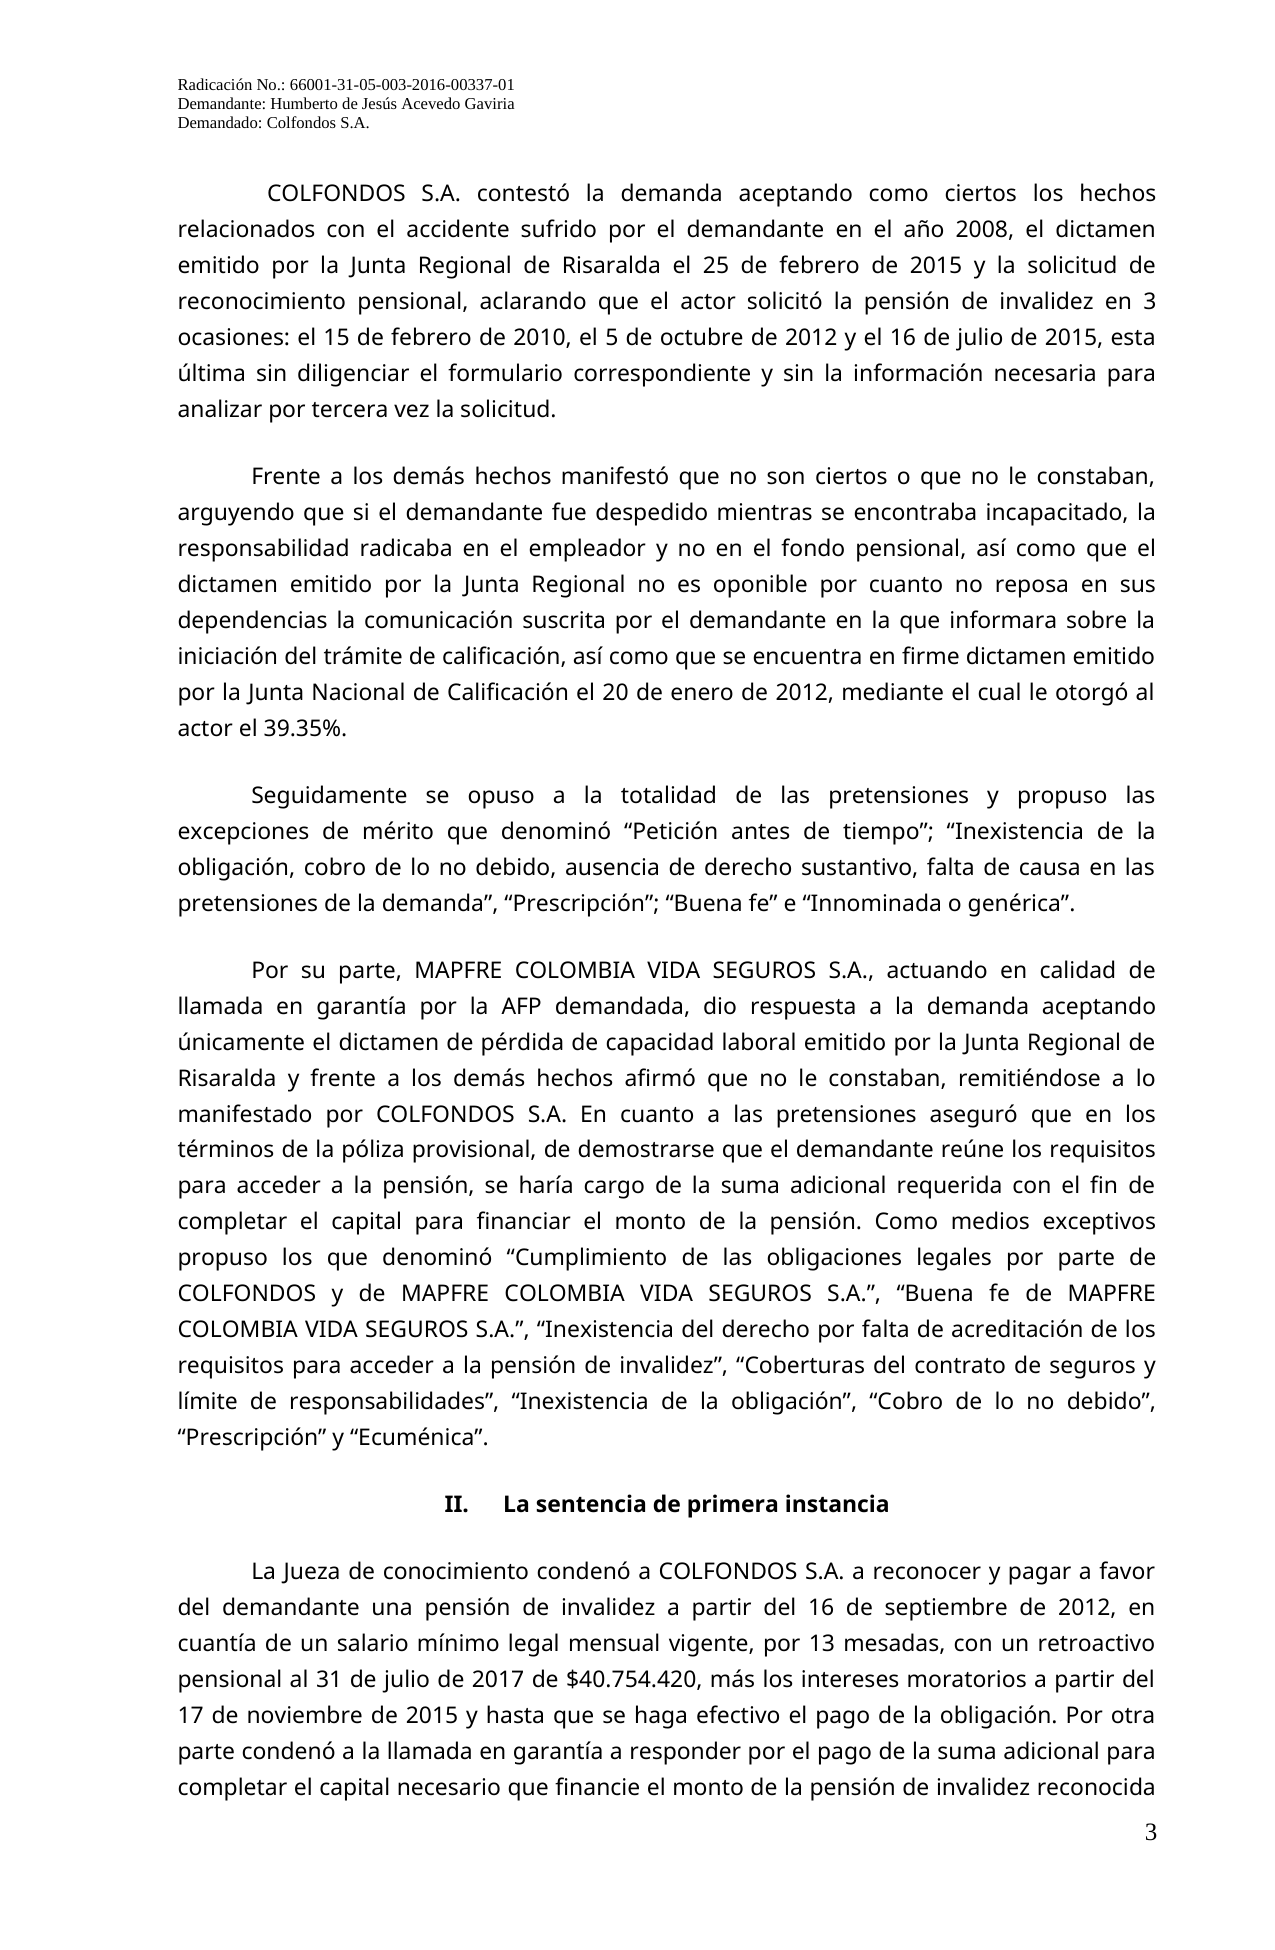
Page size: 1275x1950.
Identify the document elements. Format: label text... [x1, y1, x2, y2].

text Por su parte, MAPFRE COLOMBIA VIDA SEGUROS S.A., actuando en calidad de llamada en garantía por la AFP demandada, dio respuesta a la demanda aceptando únicamente el dictamen de pérdida de capacidad laboral emitido por la Junta Regional de Risaralda y frente a los demás hechos afirmó que no le constaban, remitiéndose a lo manifestado por COLFONDOS S.A. En cuanto a las pretensiones aseguró que en los términos de la póliza provisional, de demostrarse que el demandante reúne los requisitos para acceder a la pensión, se haría cargo de la suma adicional requerida con el fin de completar el capital para financiar el monto de la pensión. Como medios exceptivos propuso los que denominó “Cumplimiento de las obligaciones legales por parte de COLFONDOS y de MAPFRE COLOMBIA VIDA SEGUROS S.A.”, “Buena fe de MAPFRE COLOMBIA VIDA SEGUROS S.A.”, “Inexistencia del derecho por falta de acreditación de los requisitos para acceder a la pensión de invalidez”, “Coberturas del contrato de seguros y límite de responsabilidades”, “Inexistencia de la obligación”, “Cobro de lo no debido”, “Prescripción” y “Ecuménica”. [177, 954, 1157, 1452]
text Frente a los demás hechos manifestó que no son ciertos o que no le constaban, arguyendo que si el demandante fue despedido mientras se encontraba incapacitado, la responsabilidad radicaba en el empleador y no en el fondo pensional, así como que el dictamen emitido por la Junta Regional no es oponible por cuanto no reposa en sus dependencias la comunicación suscrita por el demandante en la que informara sobre la iniciación del trámite de calificación, así como que se encuentra en firme dictamen emitido por la Junta Nacional de Calificación el 20 de enero de 2012, mediante el cual le otorgó al actor el 39.35%. [177, 460, 1157, 743]
text Seguidamente se opuso a la totalidad de las pretensiones y propuso las excepciones de mérito que denominó “Petición antes de tiempo”; “Inexistencia de la obligación, cobro de lo no debido, ausencia de derecho sustantivo, falta de causa en las pretensiones de la demanda”, “Prescripción”; “Buena fe” e “Innominada o genérica”. [177, 779, 1157, 918]
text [177, 1555, 1157, 1802]
list La sentencia de primera instancia [177, 1488, 1157, 1519]
text COLFONDOS S.A. contestó la demanda aceptando como ciertos los hechos relacionados con el accidente sufrido por el demandante en el año 2008, el dictamen emitido por la Junta Regional de Risaralda el 25 de febrero de 2015 y la solicitud de reconocimiento pensional, aclarando que el actor solicitó la pensión de invalidez en 3 ocasiones: el 15 de febrero de 2010, el 5 de octubre de 2012 y el 16 de julio de 2015, esta última sin diligenciar el formulario correspondiente y sin la información necesaria para analizar por tercera vez la solicitud. [177, 177, 1157, 424]
